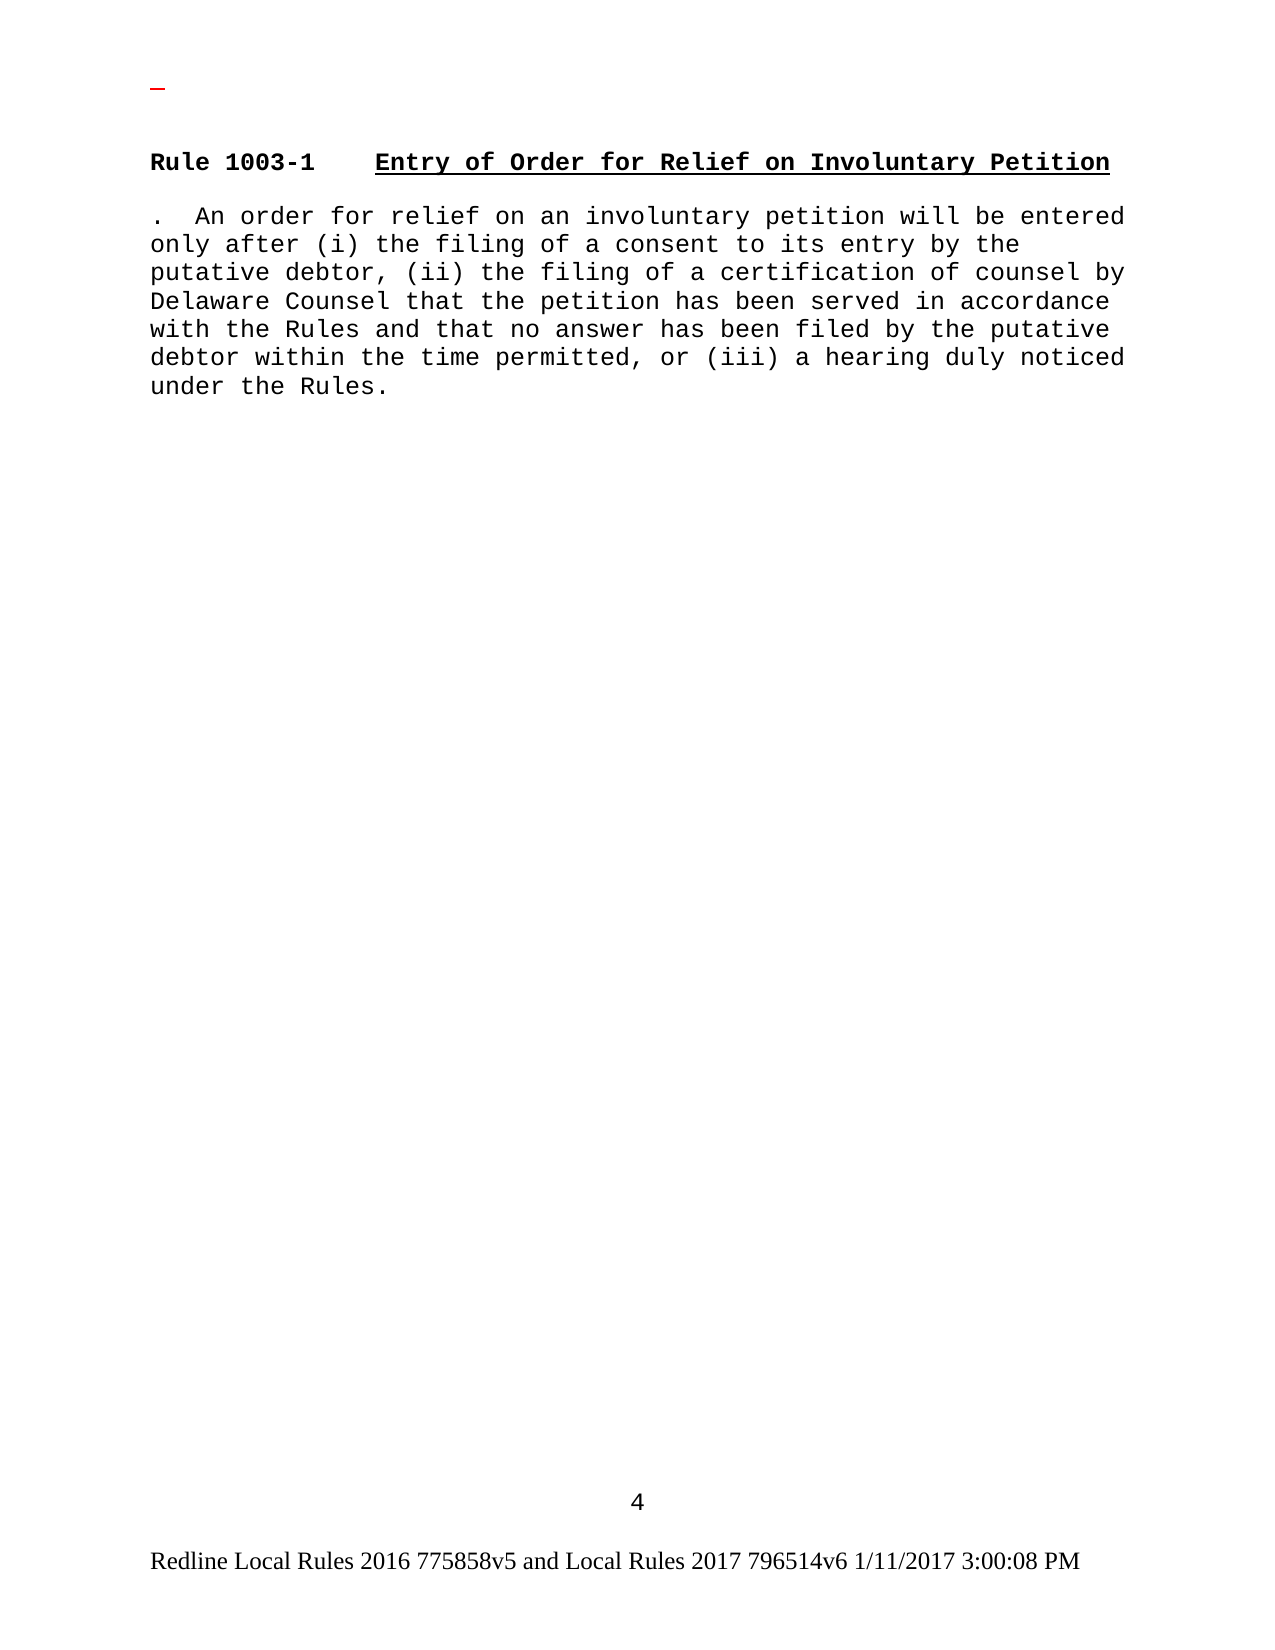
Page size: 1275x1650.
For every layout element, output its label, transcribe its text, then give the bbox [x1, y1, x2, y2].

list Rule 1003-1 Entry of Order for Relief on Involuntary Petition [150, 150, 1125, 178]
text . An order for relief on an involuntary petition will be entered only after (i) the filing of a consent to its entry by the putative debtor, (ii) the filing of a certification of counsel by Delaware Counsel that the petition has been served in accordance with the Rules and that no answer has been filed by the putative debtor within the time permitted, or (iii) a hearing duly noticed under the Rules. [150, 203, 1125, 402]
